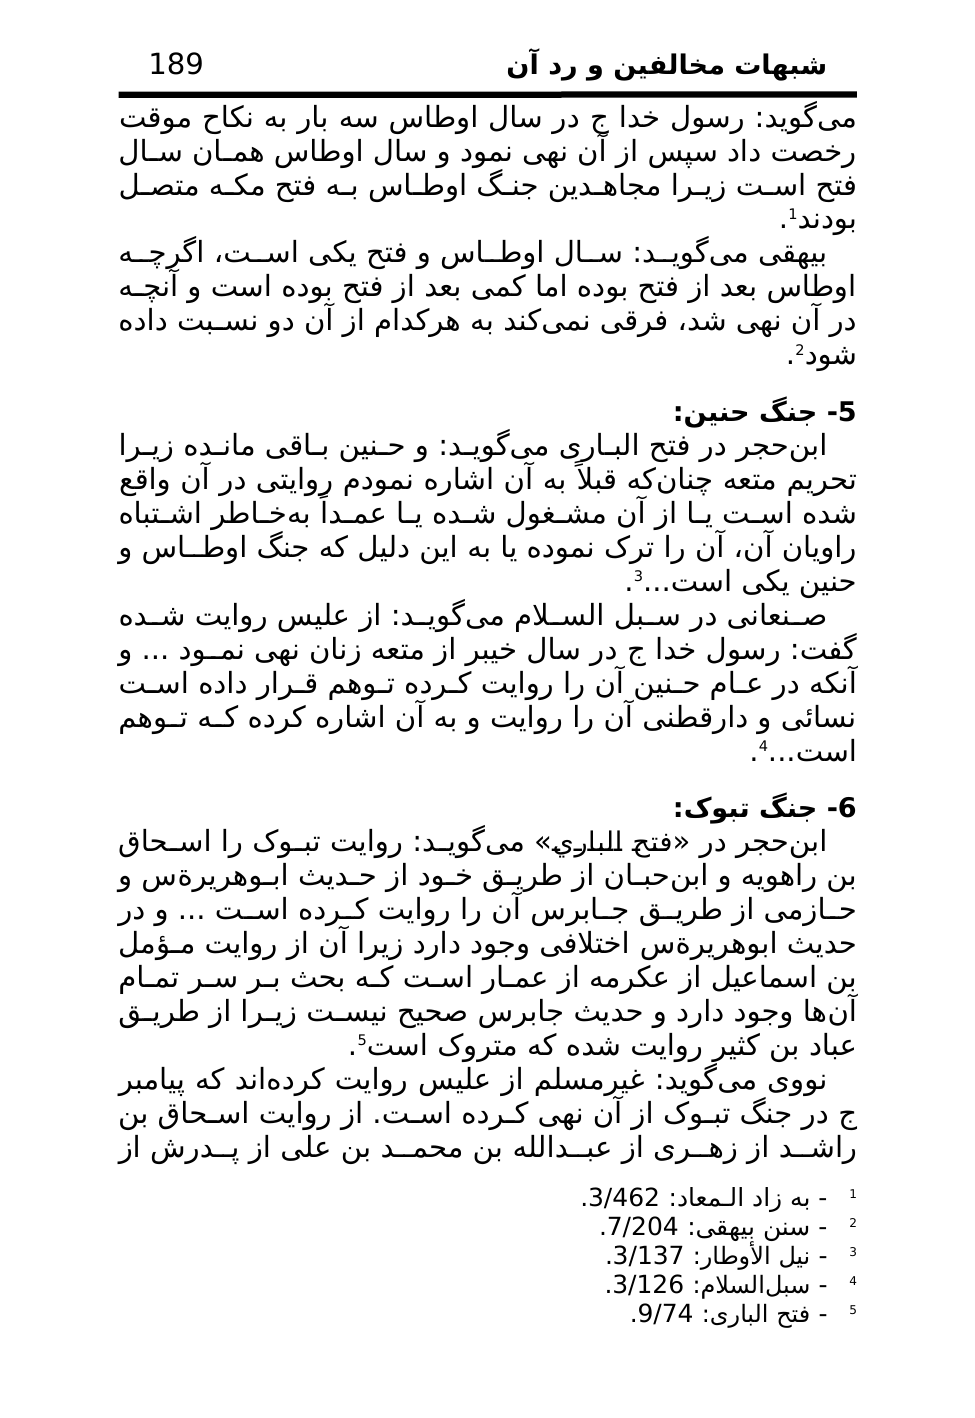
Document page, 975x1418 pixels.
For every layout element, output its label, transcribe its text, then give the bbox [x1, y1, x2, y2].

text ابن‌حجر در فتح ‌الباری می‌گوید: و حنین باقی مانده زیرا تحریم متعه چنان‌که قبلاً به آن اشاره نمودم روایتی در آن واقع شده است یا از آن مشغول شده یا عمداً به‌خاطر اشتباه راویان آن، آن را ترک نموده یا به ‌این دلیل که جنگ اوطاس و حنین یکی است.... [118, 428, 857, 598]
text ابن‌حجر در «فتح ‌الباري» می‌گوید: روایت تبوک را اسحاق‌ بن راهویه و ابن‌حبان از طریق خود از حدیث ابوهریرةس و حازمی از طریق جابرس آن را روایت کرده است ... و در حدیث ابوهریرةس اختلافی وجود دارد زیرا آن از روایت مؤمل‌ بن اسماعیل از عکرمه از عمار است که بحث بر سر تمام آن‌ها وجود دارد و حدیث جابرس صحیح نیست زیرا از طریق عباد ‌بن کثیر روایت شده که متروک است. [118, 824, 857, 1062]
text 6- جنگ تبوک: [118, 793, 857, 824]
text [118, 1062, 857, 1164]
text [118, 100, 857, 236]
text صنعانی در سبل‌ السلام می‌گوید: از علیس روایت شده گفت: رسول خدا ج در سال خیبر از متعه زنان نهی نمود ... و آنکه در عام حنین آن را روایت کرده توهم قرار داده است نسائی و دارقطنی آن را روایت و به آن اشاره کرده که توهم است.... [118, 598, 857, 768]
text بیهقی می‌گوید: سال اوطاس و فتح یکی است، اگرچه اوطاس بعد از فتح بوده اما کمی بعد از فتح بوده است و آنچه در آن نهی شد، فرقی نمی‌کند به هرکدام از آن دو نسبت داده شود. [118, 236, 857, 372]
text 5- جنگ حنین: [118, 397, 857, 428]
